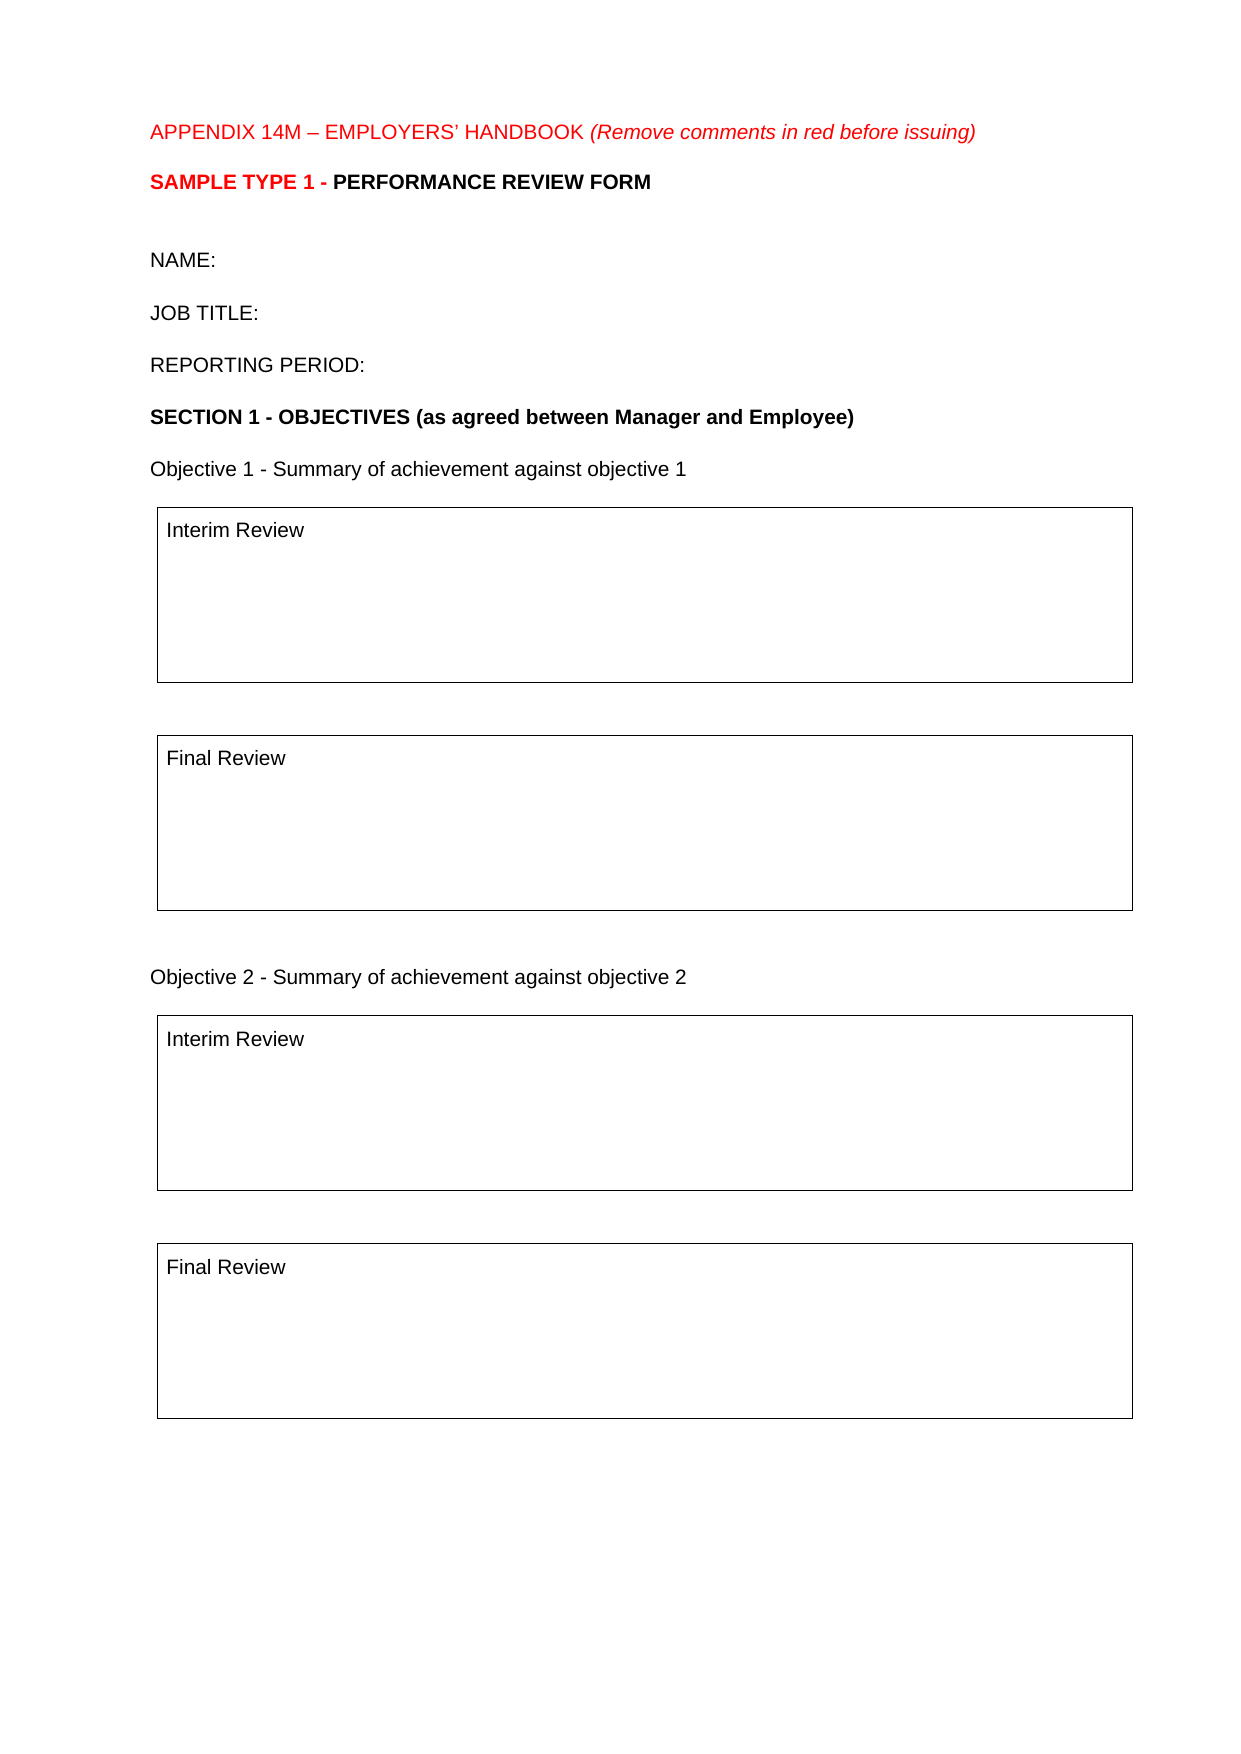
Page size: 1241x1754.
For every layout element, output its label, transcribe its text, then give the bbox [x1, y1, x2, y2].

text APPENDIX 14M – EMPLOYERS’ HANDBOOK (Remove comments in red before issuing) [150, 118, 1122, 144]
text Objective 1 - Summary of achievement against objective 1 [150, 454, 1122, 481]
text Objective 2 - Summary of achievement against objective 2 [150, 963, 1122, 989]
table_header Final Review [158, 736, 1132, 910]
table_header Interim Review [158, 508, 1132, 682]
text JOB TITLE: [150, 298, 1122, 324]
text NAME: [150, 246, 1122, 272]
table_header Final Review [158, 1244, 1132, 1418]
text SAMPLE TYPE 1 - PERFORMANCE REVIEW FORM [150, 168, 1122, 194]
table_header Interim Review [158, 1016, 1132, 1190]
text SECTION 1 - OBJECTIVES (as agreed between Manager and Employee) [150, 402, 1122, 428]
text REPORTING PERIOD: [150, 350, 1122, 376]
